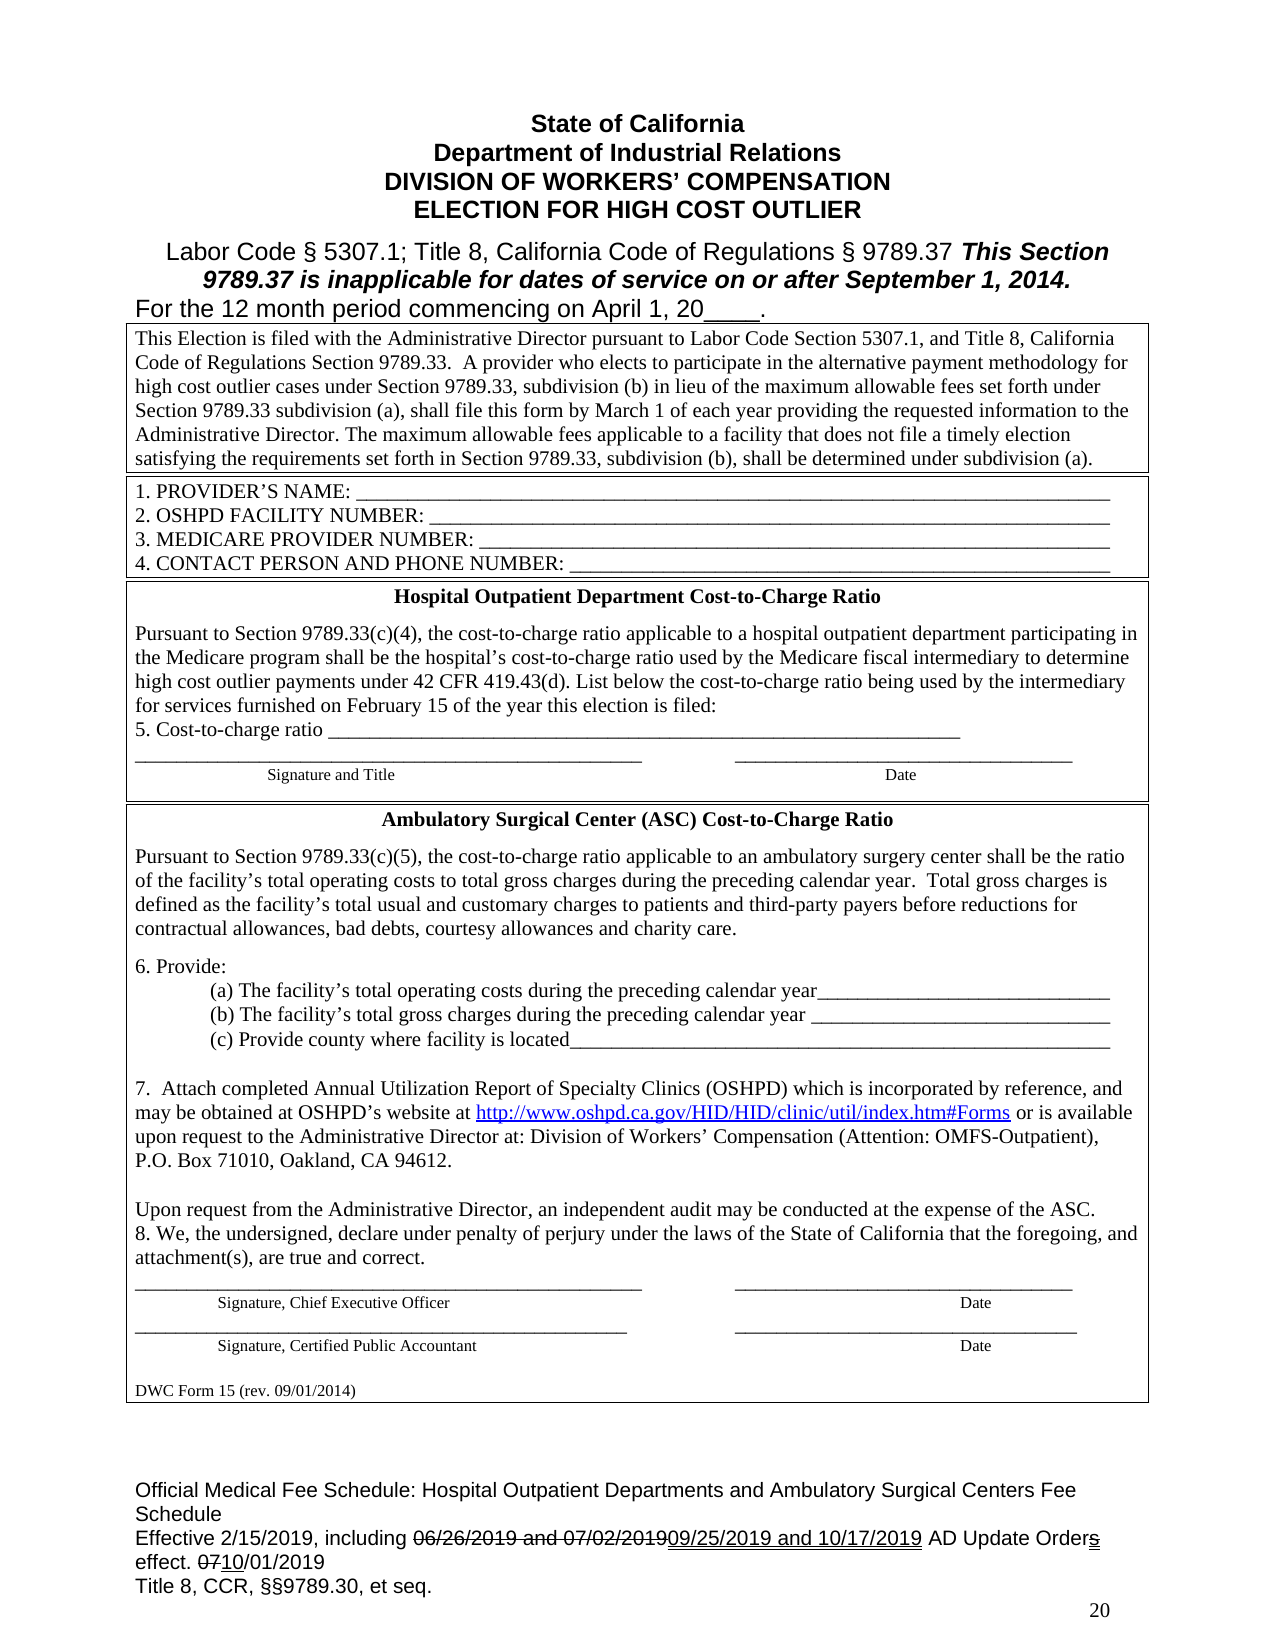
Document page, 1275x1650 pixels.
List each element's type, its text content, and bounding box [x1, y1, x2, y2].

text (c) Provide county where facility is located [135, 1026, 1140, 1051]
text Pursuant to Section 9789.33(c)(4), the cost-to-charge ratio applicable to a hospital outpatient department participating in the Medicare program shall be the hospital’s cost-to-charge ratio used by the Medicare fiscal intermediary to determine high cost outlier payments under 42 CFR 419.43(d). List below the cost-to-charge ratio being used by the intermediary for services furnished on February 15 of the year this election is filed: [127, 617, 1148, 717]
text 5. Cost-to-charge ratio [135, 717, 1140, 741]
text Pursuant to Section 9789.33(c)(5), the cost-to-charge ratio applicable to an ambulatory surgery center shall be the ratio of the facility’s total operating costs to total gross charges during the preceding calendar year. Total gross charges is defined as the facility’s total usual and customary charges to patients and third-party payers before reductions for contractual allowances, bad debts, courtesy allowances and charity care. [127, 841, 1148, 940]
text (b) The facility’s total gross charges during the preceding calendar year [135, 1002, 1140, 1026]
text Signature, Certified Public Accountant Date [135, 1336, 1140, 1355]
text DWC Form 15 (rev. 09/01/2014) [127, 1377, 1148, 1402]
text Upon request from the Administrative Director, an independent audit may be conducted at the expense of the ASC. [127, 1194, 1148, 1221]
text 7. Attach completed Annual Utilization Report of Specialty Clinics (OSHPD) which is incorporated by reference, and may be obtained at OSHPD’s website at http://www.oshpd.ca.gov/HID/HID/clinic/util/index.htm#Forms or is available upon request to the Administrative Director at: Division of Workers’ Compensation (Attention: OMFS-Outpatient), P.O. Box 71010, Oakland, CA 94612. [127, 1072, 1148, 1172]
text (a) The facility’s total operating costs during the preceding calendar year [135, 978, 1140, 1002]
text Signature, Chief Executive Officer Date [135, 1293, 1140, 1312]
text Labor Code § 5307.1; Title 8, California Code of Regulations § 9789.37 This Section 9789.37 is inapplicable for dates of service on or after September 1, 2014. [135, 237, 1140, 294]
text 4. CONTACT PERSON AND PHONE NUMBER: [127, 548, 1148, 577]
text 3. MEDICARE PROVIDER NUMBER: [135, 527, 1140, 548]
text For the 12 month period commencing on April 1, 20____. [135, 294, 1140, 323]
text This Election is filed with the Administrative Director pursuant to Labor Code Section 5307.1, and Title 8, California Code of Regulations Section 9789.33. A provider who elects to participate in the alternative payment methodology for high cost outlier cases under Section 9789.33, subdivision (b) in lieu of the maximum allowable fees set forth under Section 9789.33 subdivision (a), shall file this form by March 1 of each year providing the requested information to the Administrative Director. The maximum allowable fees applicable to a facility that does not file a timely election satisfying the requirements set forth in Section 9789.33, subdivision (b), shall be determined under subdivision (a). [127, 324, 1148, 472]
subtitle State of California Department of Industrial Relations DIVISION OF WORKERS’ COMPENSATION ELECTION FOR HIGH COST OUTLIER [135, 109, 1140, 224]
text 6. Provide: [135, 954, 1140, 978]
text 2. OSHPD FACILITY NUMBER: [135, 503, 1140, 527]
text Hospital Outpatient Department Cost-to-Charge Ratio [127, 582, 1148, 608]
text Ambulatory Surgical Center (ASC) Cost-to-Charge Ratio [127, 805, 1148, 831]
text 1. PROVIDER’S NAME: [127, 477, 1148, 503]
text Signature and Title Date [135, 765, 1140, 784]
text 8. We, the undersigned, declare under penalty of perjury under the laws of the State of California that the foregoing, and attachment(s), are true and correct. [135, 1221, 1140, 1269]
